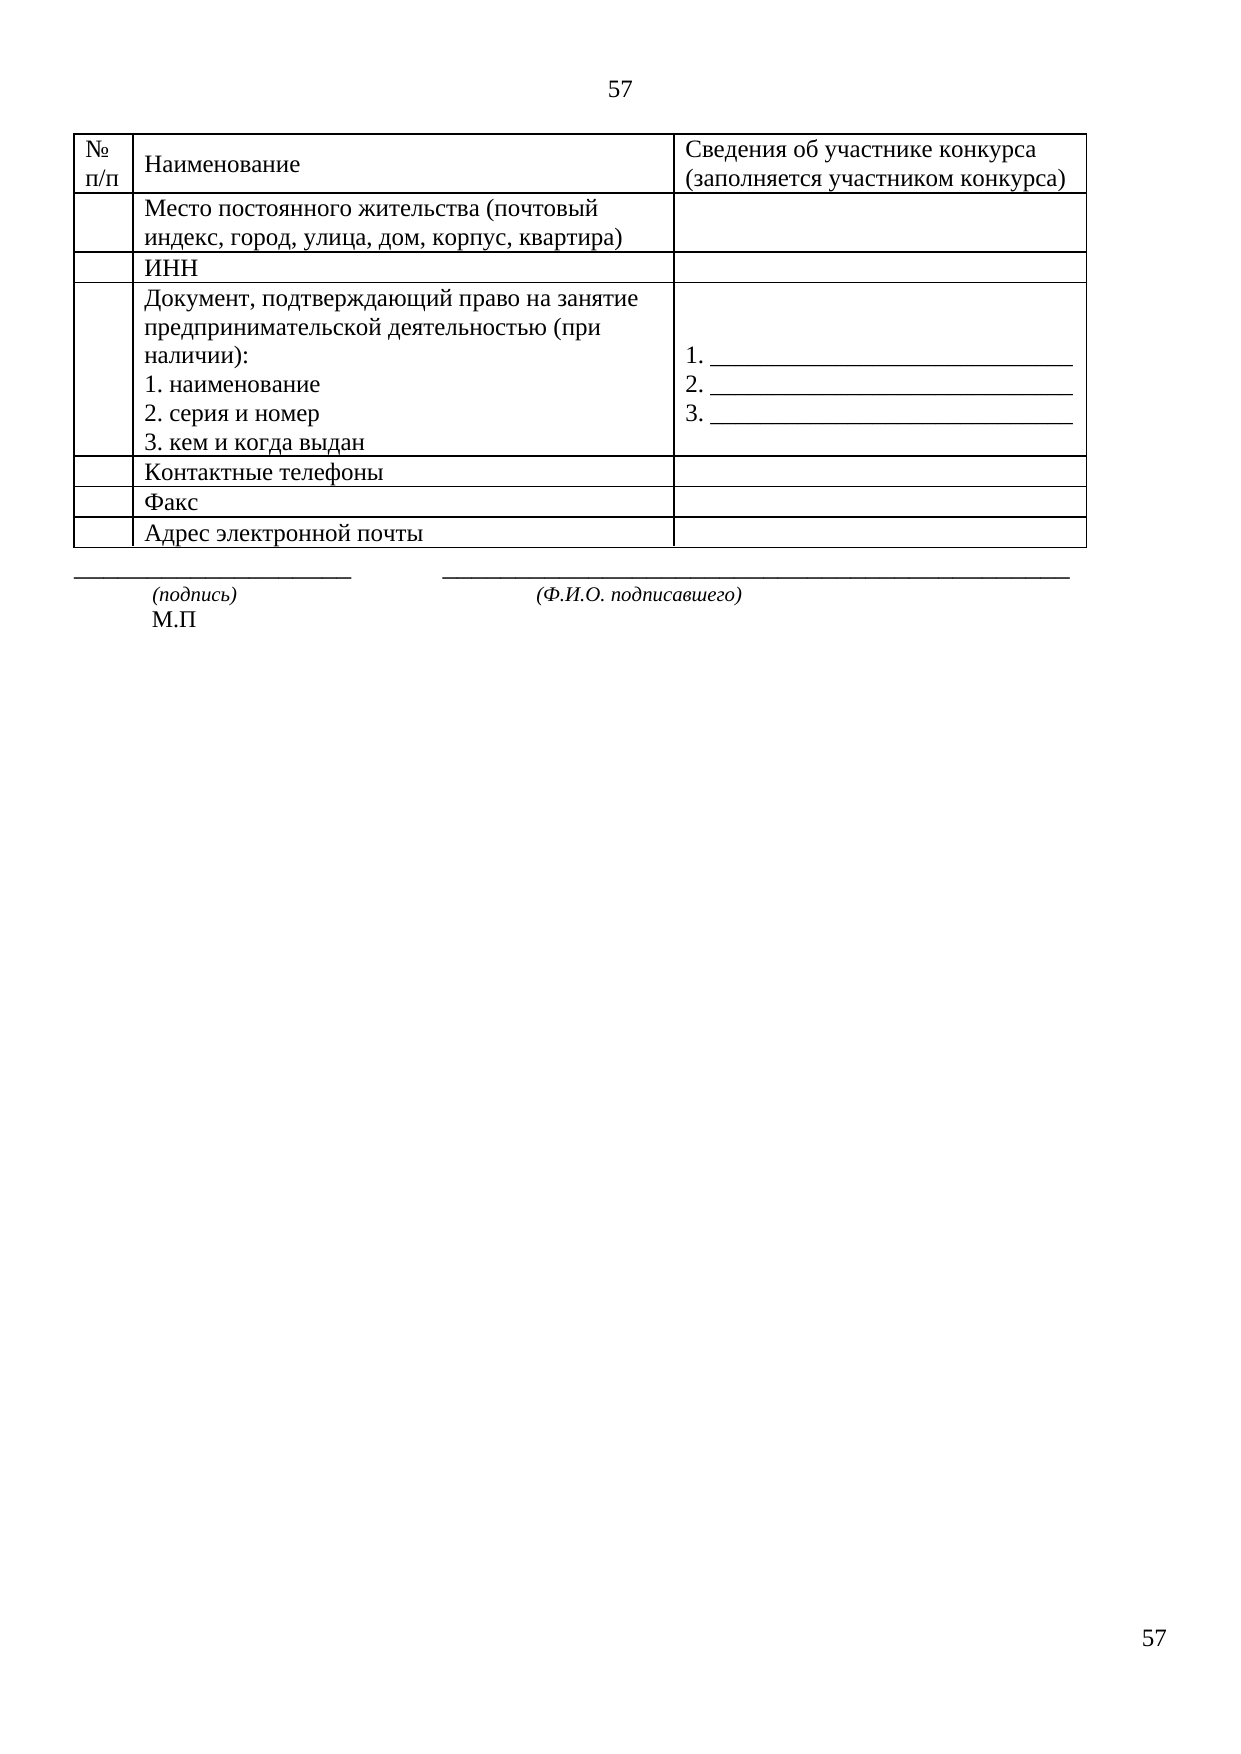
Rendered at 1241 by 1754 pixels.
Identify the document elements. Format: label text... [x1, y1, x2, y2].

table_cell [675, 487, 1086, 516]
text ___________________ ___________________________________________ [74, 548, 1167, 581]
table_cell ИНН [134, 253, 673, 281]
table_cell Адрес электронной почты [134, 518, 673, 546]
text М.П [74, 606, 1167, 633]
table_cell [75, 457, 132, 486]
table_cell Факс [134, 487, 673, 516]
text (подпись) (Ф.И.О. подписавшего) [74, 581, 1167, 606]
table_cell [75, 283, 132, 455]
table_cell 1. _____________________________ 2. _____________________________ 3. _____________________________ [675, 283, 1086, 455]
table_header Сведения об участнике конкурса (заполняется участником конкурса) [675, 135, 1086, 192]
table_cell [675, 457, 1086, 486]
table_cell Контактные телефоны [134, 457, 673, 486]
table_cell [75, 487, 132, 516]
table_header Наименование [134, 135, 673, 192]
table_cell [675, 253, 1086, 281]
table_cell [675, 194, 1086, 251]
table_cell Место постоянного жительства (почтовый индекс, город, улица, дом, корпус, квартира) [134, 194, 673, 251]
table_header № п/п [75, 135, 132, 192]
table_cell [75, 253, 132, 281]
table_cell [675, 518, 1086, 546]
table_cell Документ, подтверждающий право на занятие предпринимательской деятельностью (при наличии): 1. наименование 2. серия и номер 3. кем и когда выдан [134, 283, 673, 455]
table_cell [75, 518, 132, 546]
table_cell [75, 194, 132, 251]
